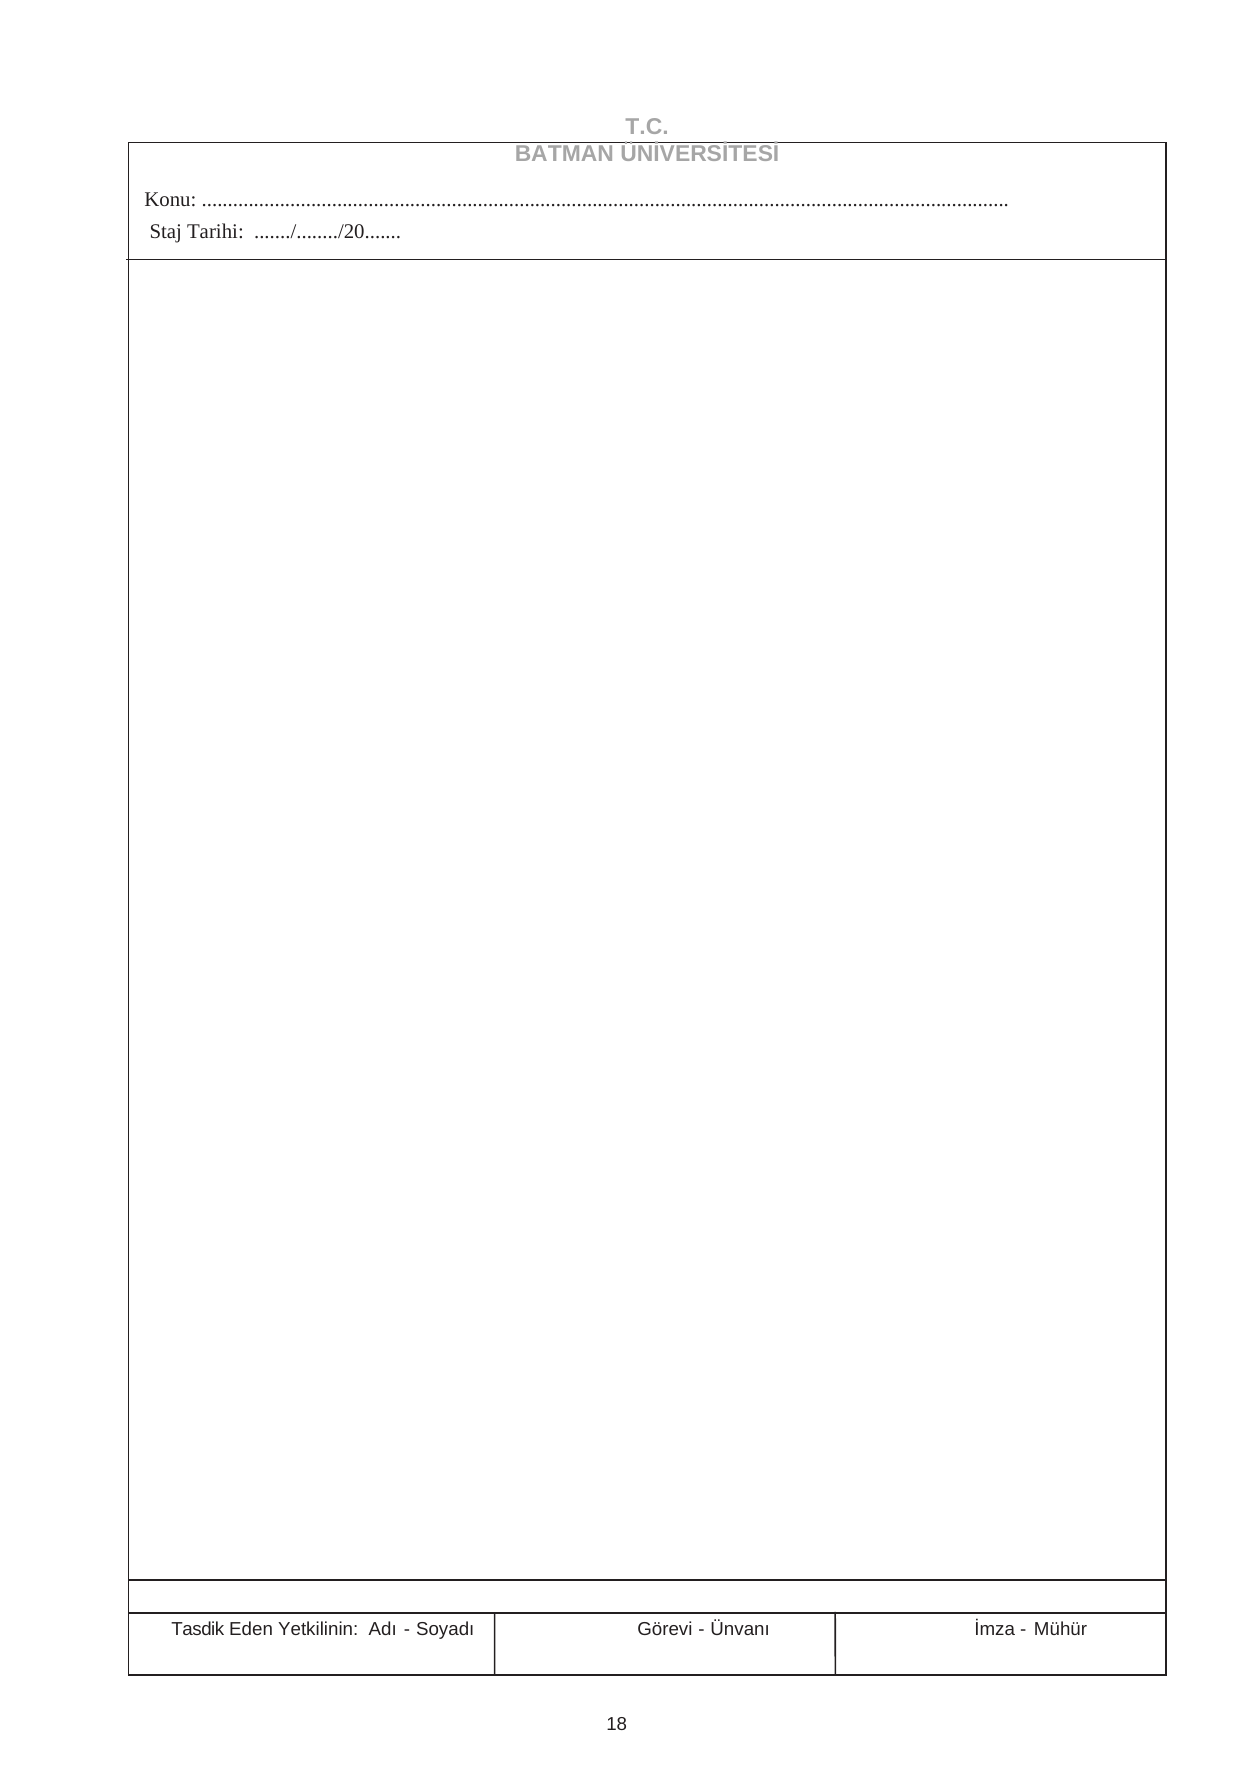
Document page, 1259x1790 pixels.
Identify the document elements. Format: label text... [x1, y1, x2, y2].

text Staj Tarihi: ......./......../20....... [144, 219, 1136, 243]
text Konu: ........................................................................................................................................................... [114, 187, 1179, 211]
text T.C. [114, 113, 1179, 139]
text 18 [603, 1713, 629, 1734]
text Tasdik Eden Yetkilinin: Adı - Soyadı Görevi - Ünvanı İmza - Mühür [171, 1618, 1136, 1639]
text BATMAN ÜNİVERSİTESİ [114, 140, 1179, 166]
